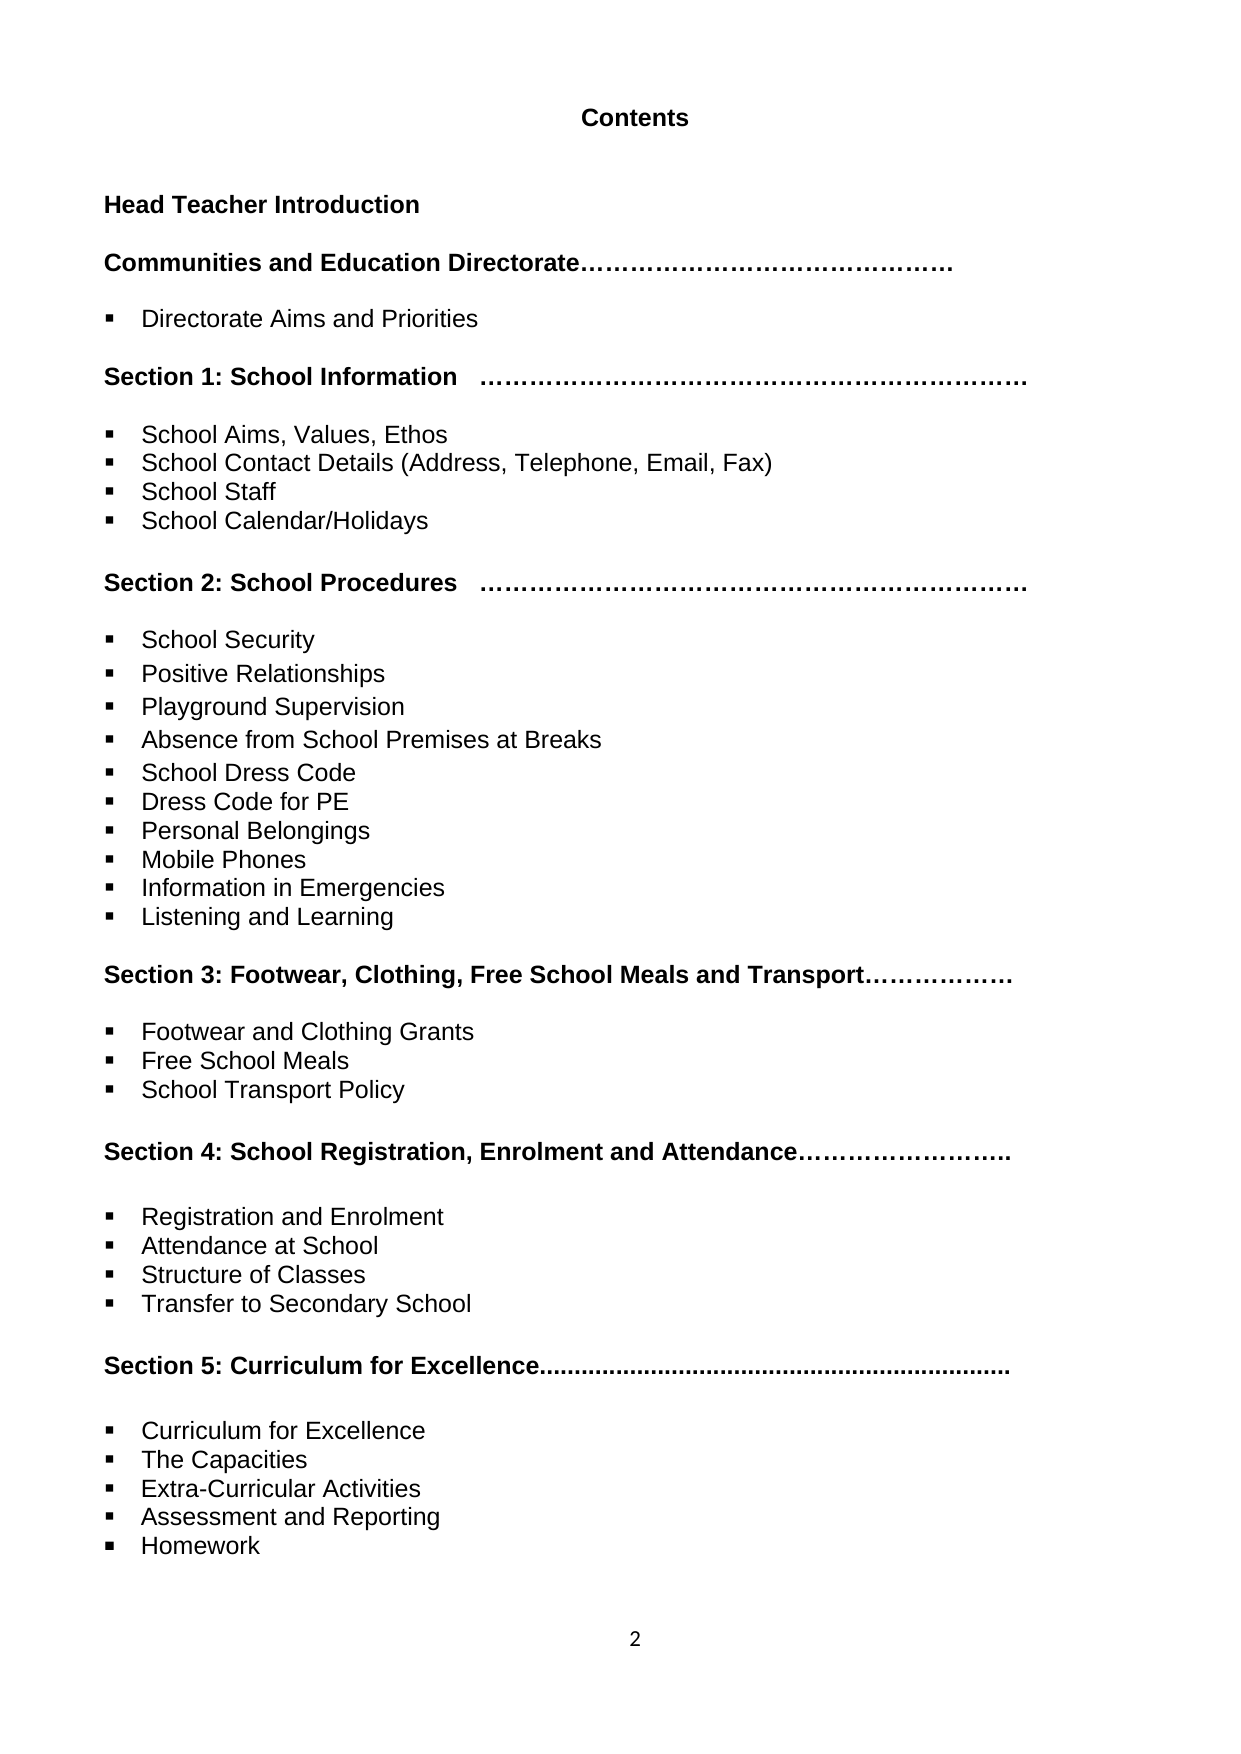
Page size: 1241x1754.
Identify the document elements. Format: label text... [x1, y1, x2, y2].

list Attendance at School [103, 1231, 1167, 1260]
list Assessment and Reporting [103, 1502, 1167, 1531]
text Head Teacher Introduction [103, 190, 1167, 219]
list Dress Code for PE [103, 787, 1167, 816]
list Information in Emergencies [103, 873, 1167, 902]
list Mobile Phones [103, 844, 1167, 873]
list Personal Belongings [103, 816, 1167, 844]
list Directorate Aims and Priorities [103, 304, 1167, 333]
list Listening and Learning [103, 902, 1167, 931]
list Playground Supervision [103, 692, 1167, 721]
text Communities and Education Directorate……………………………………… [103, 248, 1167, 276]
list The Capacities [103, 1445, 1167, 1473]
list School Aims, Values, Ethos [103, 419, 1167, 448]
list Homework [103, 1531, 1167, 1560]
list School Contact Details (Address, Telephone, Email, Fax) [103, 448, 1167, 477]
text Contents [103, 103, 1167, 132]
list Footwear and Clothing Grants [103, 1017, 1167, 1046]
list School Dress Code [103, 758, 1167, 787]
list Transfer to Secondary School [103, 1289, 1167, 1318]
list Extra-Curricular Activities [103, 1473, 1167, 1502]
list Registration and Enrolment [103, 1202, 1167, 1231]
list Positive Relationships [103, 659, 1167, 687]
text Section 4: School Registration, Enrolment and Attendance…………………….. [103, 1137, 1167, 1166]
list Curriculum for Excellence [103, 1416, 1167, 1445]
list School Staff [103, 477, 1167, 506]
text Section 5: Curriculum for Excellence.................................................................... [103, 1351, 1167, 1379]
list Structure of Classes [103, 1260, 1167, 1289]
list School Calendar/Holidays [103, 506, 1167, 535]
list Absence from School Premises at Breaks [103, 725, 1167, 754]
list School Security [103, 626, 1167, 654]
text Section 2: School Procedures ………………………………………………………… [103, 568, 1167, 597]
text Section 1: School Information ………………………………………………………… [103, 362, 1167, 391]
list Free School Meals [103, 1046, 1167, 1075]
list School Transport Policy [103, 1075, 1167, 1104]
text Section 3: Footwear, Clothing, Free School Meals and Transport……………… [103, 960, 1167, 989]
